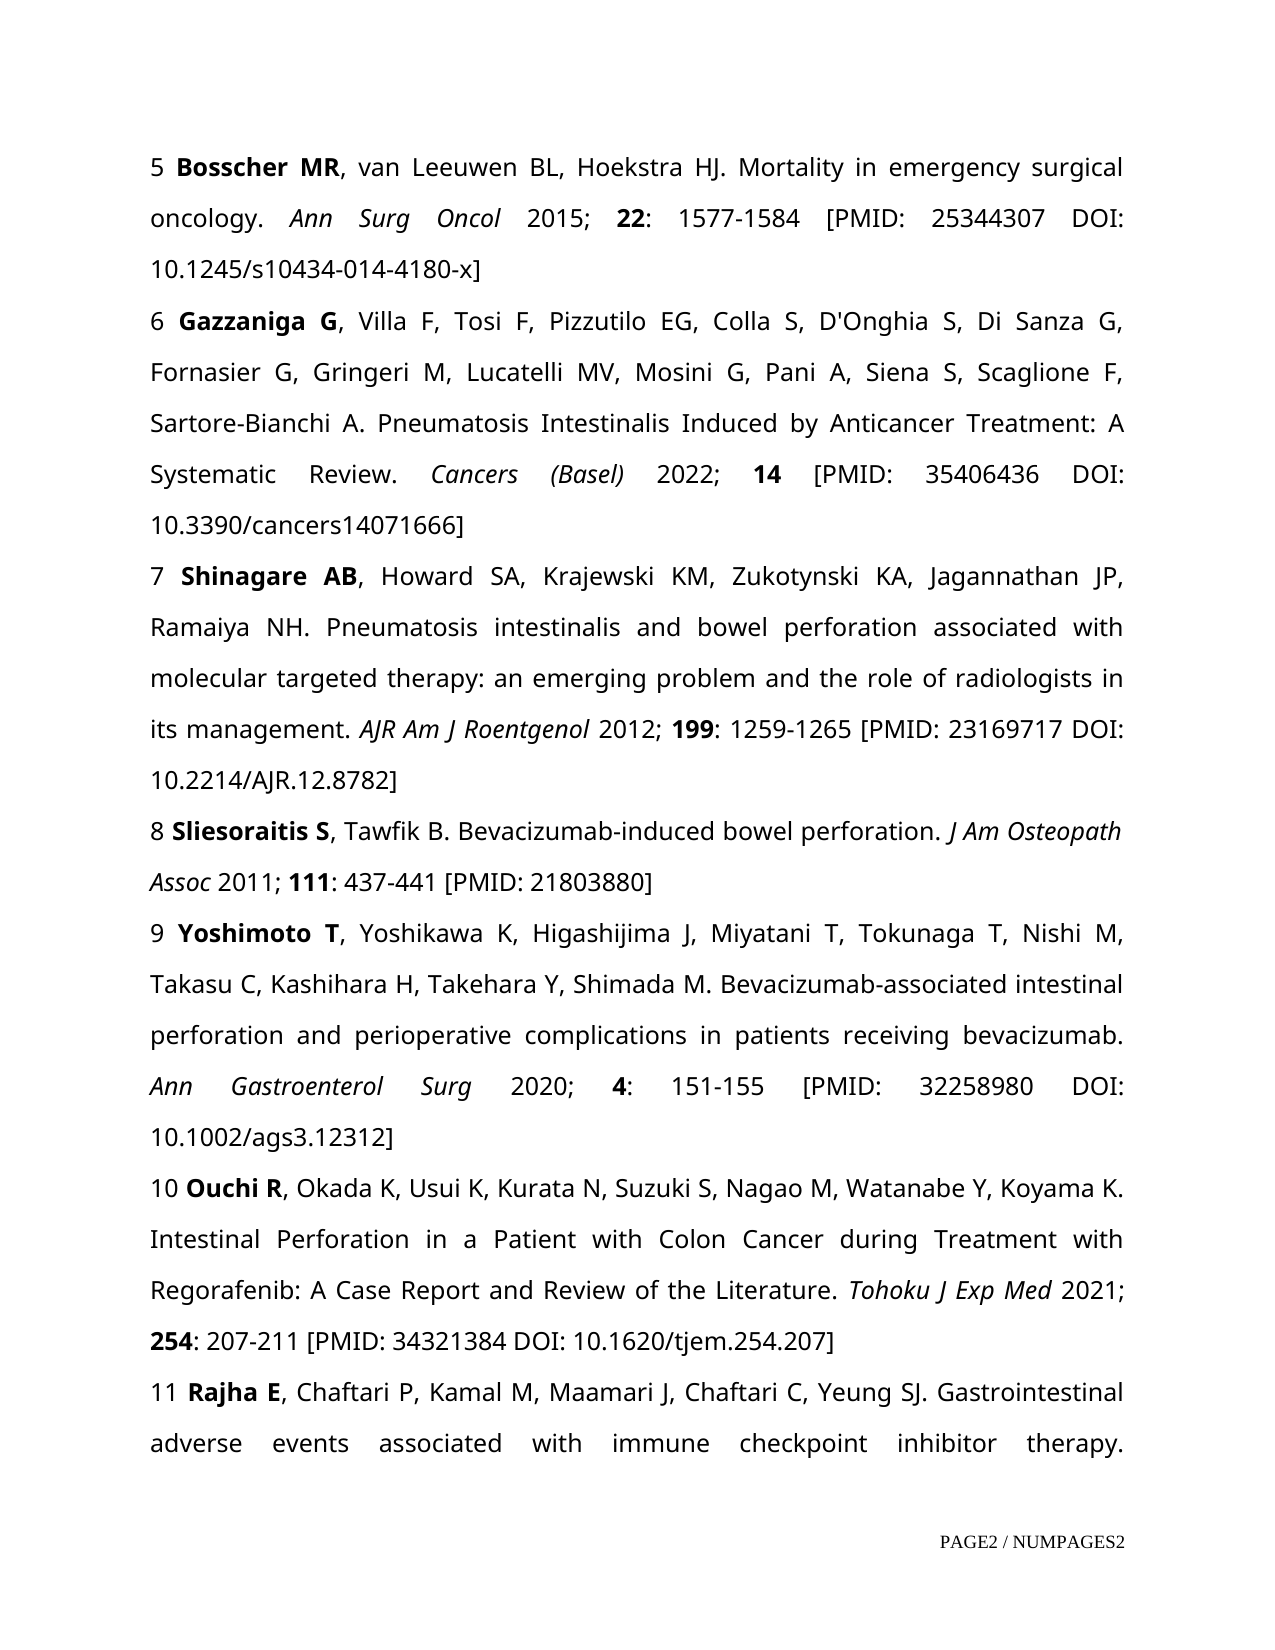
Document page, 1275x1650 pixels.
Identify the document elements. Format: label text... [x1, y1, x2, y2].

text 8 Sliesoraitis S, Tawfik B. Bevacizumab-induced bowel perforation. J Am Osteopath Assoc 2011; 111: 437-441 [PMID: 21803880] [150, 813, 1125, 899]
text 10 Ouchi R, Okada K, Usui K, Kurata N, Suzuki S, Nagao M, Watanabe Y, Koyama K. Intestinal Perforation in a Patient with Colon Cancer during Treatment with Regorafenib: A Case Report and Review of the Literature. Tohoku J Exp Med 2021; 254: 207-211 [PMID: 34321384 DOI: 10.1620/tjem.254.207] [150, 1171, 1125, 1358]
text 5 Bosscher MR, van Leeuwen BL, Hoekstra HJ. Mortality in emergency surgical oncology. Ann Surg Oncol 2015; 22: 1577-1584 [PMID: 25344307 DOI: 10.1245/s10434-014-4180-x] [150, 150, 1125, 286]
text 6 Gazzaniga G, Villa F, Tosi F, Pizzutilo EG, Colla S, D'Onghia S, Di Sanza G, Fornasier G, Gringeri M, Lucatelli MV, Mosini G, Pani A, Siena S, Scaglione F, Sartore-Bianchi A. Pneumatosis Intestinalis Induced by Anticancer Treatment: A Systematic Review. Cancers (Basel) 2022; 14 [PMID: 35406436 DOI: 10.3390/cancers14071666] [150, 303, 1125, 541]
text 9 Yoshimoto T, Yoshikawa K, Higashijima J, Miyatani T, Tokunaga T, Nishi M, Takasu C, Kashihara H, Takehara Y, Shimada M. Bevacizumab-associated intestinal perforation and perioperative complications in patients receiving bevacizumab. Ann Gastroenterol Surg 2020; 4: 151-155 [PMID: 32258980 DOI: 10.1002/ags3.12312] [150, 916, 1125, 1154]
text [150, 1375, 1125, 1460]
text 7 Shinagare AB, Howard SA, Krajewski KM, Zukotynski KA, Jagannathan JP, Ramaiya NH. Pneumatosis intestinalis and bowel perforation associated with molecular targeted therapy: an emerging problem and the role of radiologists in its management. AJR Am J Roentgenol 2012; 199: 1259-1265 [PMID: 23169717 DOI: 10.2214/AJR.12.8782] [150, 558, 1125, 797]
